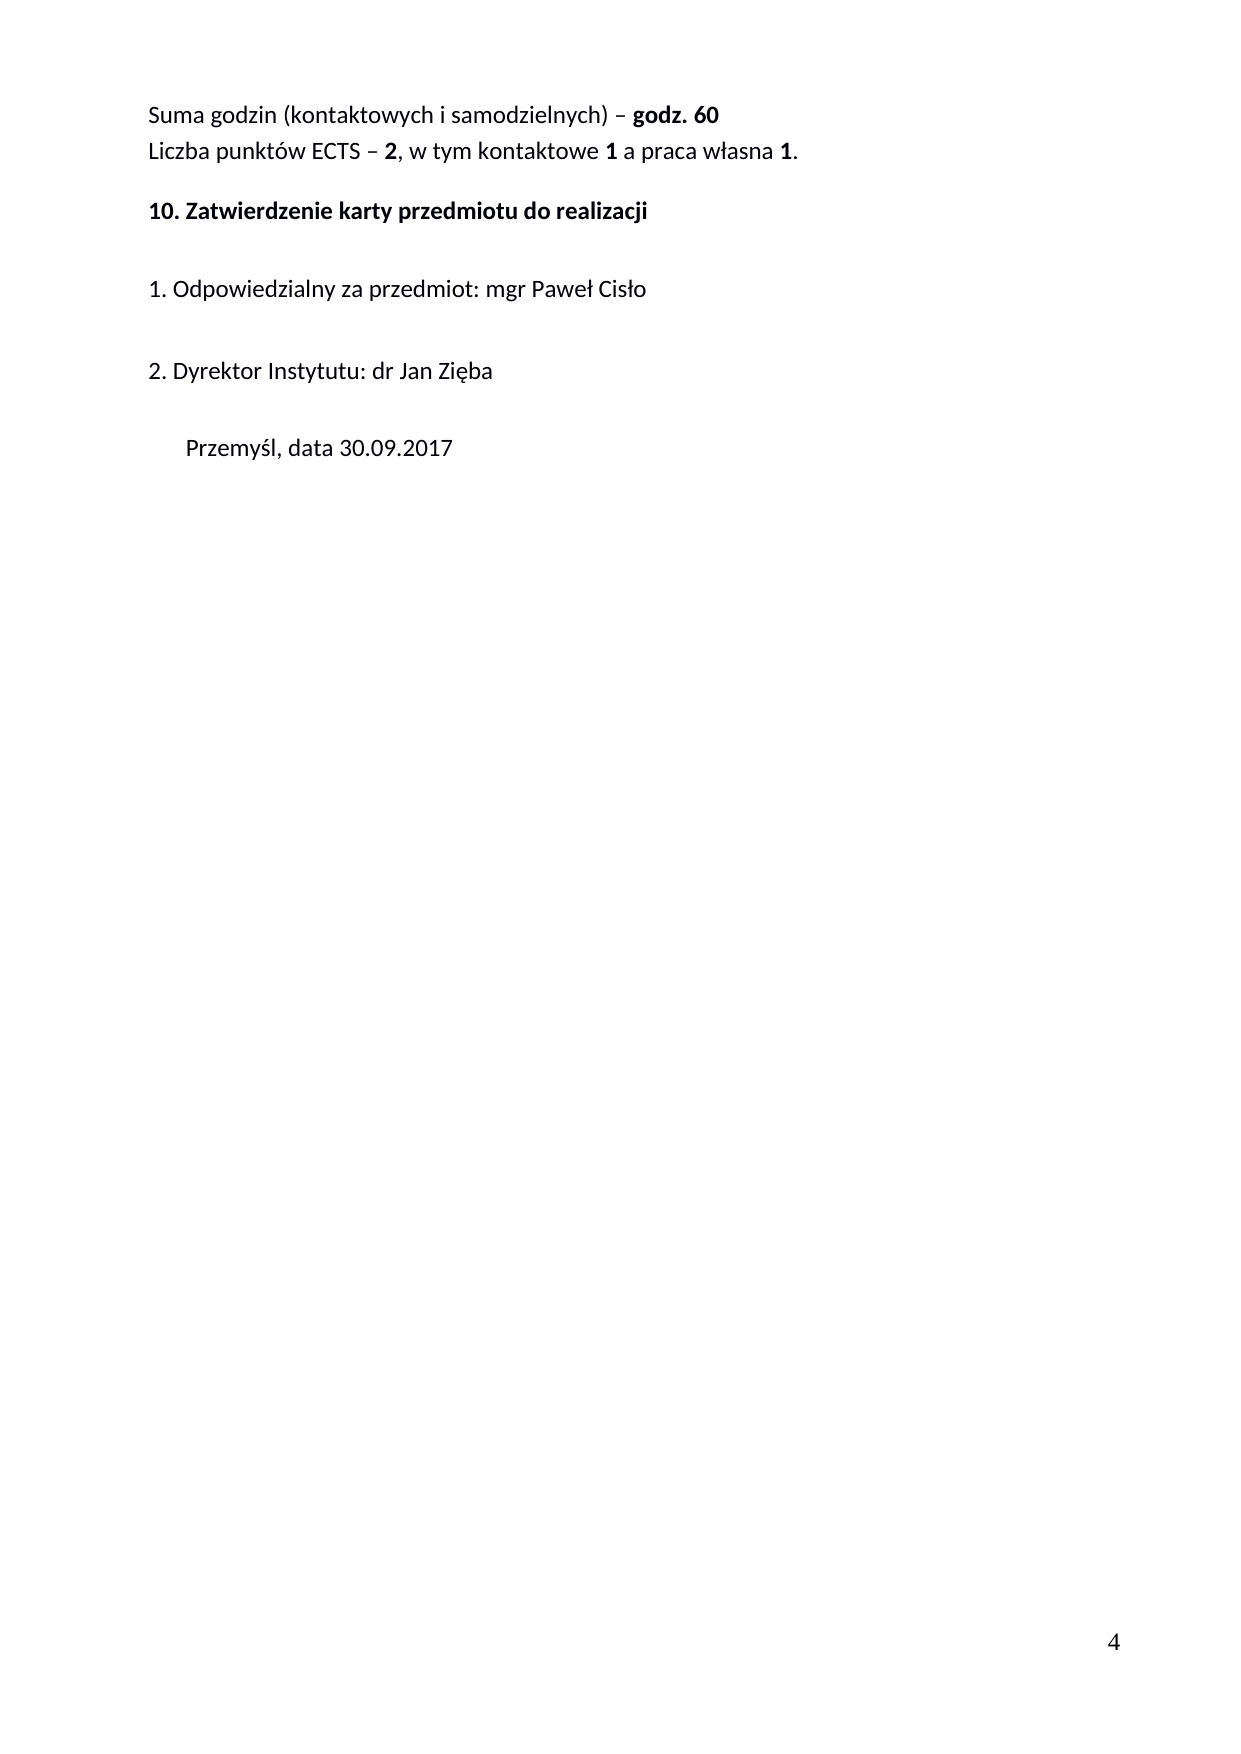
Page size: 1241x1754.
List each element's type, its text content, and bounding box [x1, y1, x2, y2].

text 1. Odpowiedzialny za przedmiot: mgr Paweł Cisło [148, 273, 1122, 303]
text 2. Dyrektor Instytutu: dr Jan Zięba [148, 355, 1122, 385]
text Liczba punktów ECTS – 2, w tym kontaktowe 1 a praca własna 1. [148, 136, 1122, 166]
text Suma godzin (kontaktowych i samodzielnych) – godz. 60 [148, 99, 1122, 129]
text Przemyśl, data 30.09.2017 [148, 432, 1122, 463]
text 10. Zatwierdzenie karty przedmiotu do realizacji [148, 196, 1122, 226]
